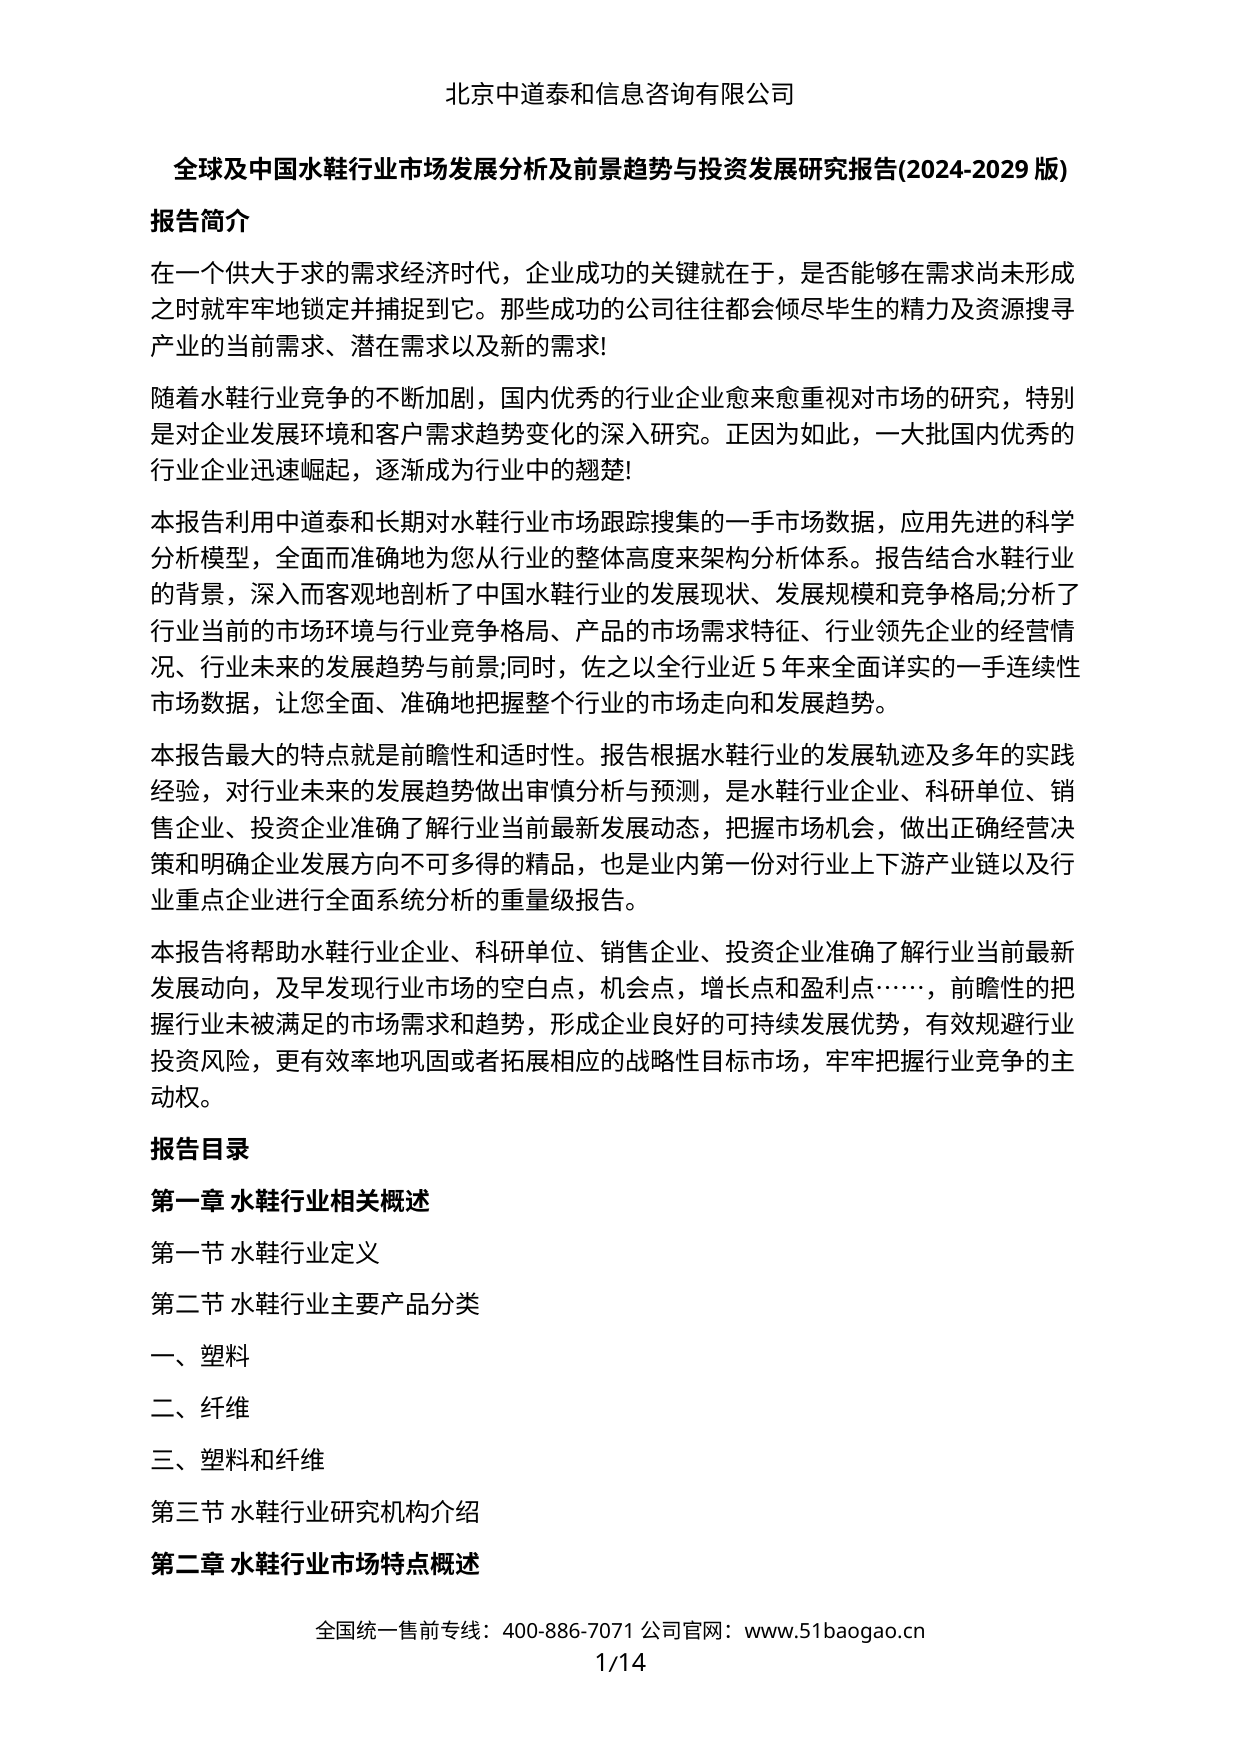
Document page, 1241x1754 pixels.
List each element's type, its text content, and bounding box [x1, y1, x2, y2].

text 第三节 水鞋行业研究机构介绍 [150, 1492, 1090, 1529]
text 本报告利用中道泰和长期对水鞋行业市场跟踪搜集的一手市场数据，应用先进的科学分析模型，全面而准确地为您从行业的整体高度来架构分析体系。报告结合水鞋行业的背景，深入而客观地剖析了中国水鞋行业的发展现状、发展规模和竞争格局;分析了行业当前的市场环境与行业竞争格局、产品的市场需求特征、行业领先企业的经营情况、行业未来的发展趋势与前景;同时，佐之以全行业近5年来全面详实的一手连续性市场数据，让您全面、准确地把握整个行业的市场走向和发展趋势。 [150, 502, 1090, 720]
text 第一章 水鞋行业相关概述 [150, 1181, 1090, 1217]
text 二、纤维 [150, 1389, 1090, 1425]
text 全球及中国水鞋行业市场发展分析及前景趋势与投资发展研究报告(2024-2029版) [150, 150, 1090, 186]
text 第一节 水鞋行业定义 [150, 1233, 1090, 1269]
text 本报告最大的特点就是前瞻性和适时性。报告根据水鞋行业的发展轨迹及多年的实践经验，对行业未来的发展趋势做出审慎分析与预测，是水鞋行业企业、科研单位、销售企业、投资企业准确了解行业当前最新发展动态，把握市场机会，做出正确经营决策和明确企业发展方向不可多得的精品，也是业内第一份对行业上下游产业链以及行业重点企业进行全面系统分析的重量级报告。 [150, 736, 1090, 917]
text 报告简介 [150, 202, 1090, 238]
text 本报告将帮助水鞋行业企业、科研单位、销售企业、投资企业准确了解行业当前最新发展动向，及早发现行业市场的空白点，机会点，增长点和盈利点……，前瞻性的把握行业未被满足的市场需求和趋势，形成企业良好的可持续发展优势，有效规避行业投资风险，更有效率地巩固或者拓展相应的战略性目标市场，牢牢把握行业竞争的主动权。 [150, 932, 1090, 1114]
text 随着水鞋行业竞争的不断加剧，国内优秀的行业企业愈来愈重视对市场的研究，特别是对企业发展环境和客户需求趋势变化的深入研究。正因为如此，一大批国内优秀的行业企业迅速崛起，逐渐成为行业中的翘楚! [150, 378, 1090, 487]
text 报告目录 [150, 1129, 1090, 1166]
text 第二章 水鞋行业市场特点概述 [150, 1544, 1090, 1581]
text 一、塑料 [150, 1337, 1090, 1373]
text 第二节 水鞋行业主要产品分类 [150, 1285, 1090, 1321]
text 在一个供大于求的需求经济时代，企业成功的关键就在于，是否能够在需求尚未形成之时就牢牢地锁定并捕捉到它。那些成功的公司往往都会倾尽毕生的精力及资源搜寻产业的当前需求、潜在需求以及新的需求! [150, 254, 1090, 362]
text 三、塑料和纤维 [150, 1441, 1090, 1477]
